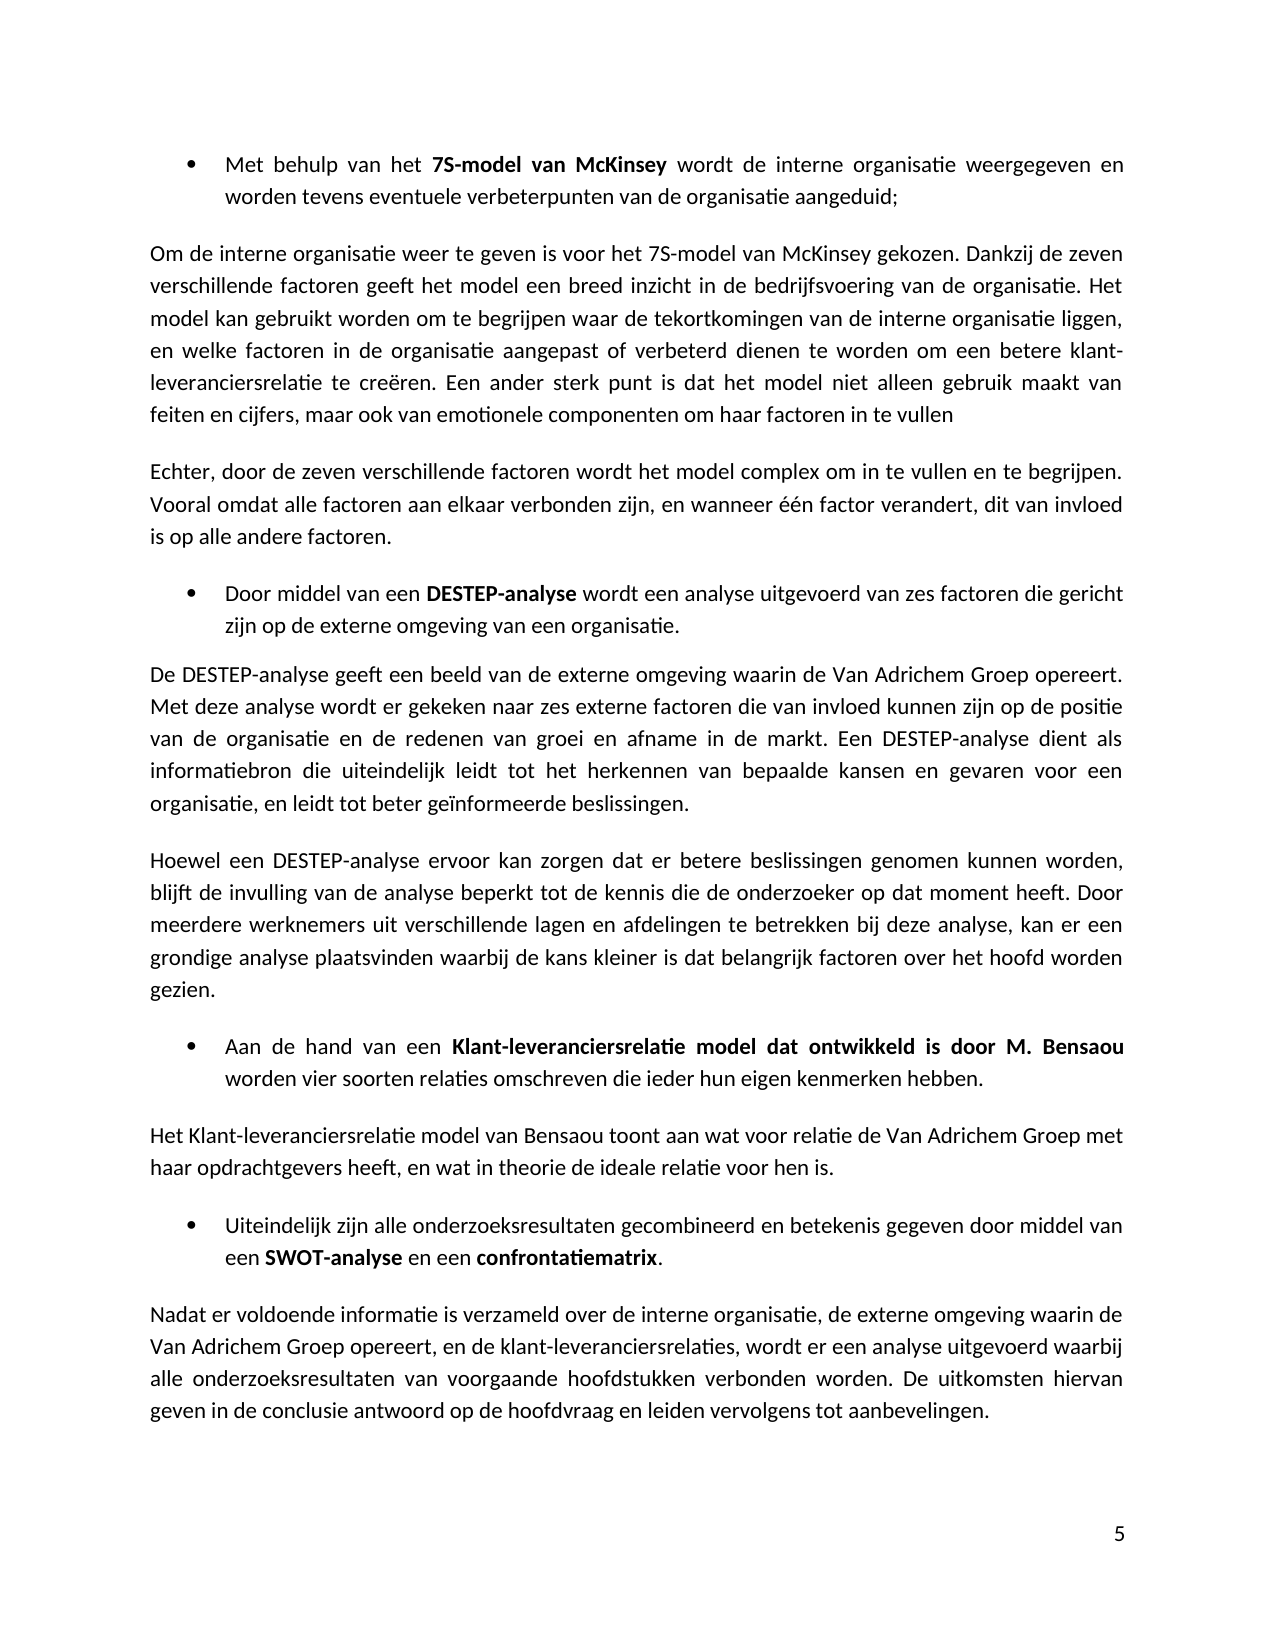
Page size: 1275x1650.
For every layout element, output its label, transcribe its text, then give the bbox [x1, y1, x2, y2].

text Nadat er voldoende informatie is verzameld over de interne organisatie, de externe omgeving waarin de Van Adrichem Groep opereert, en de klant-leveranciersrelaties, wordt er een analyse uitgevoerd waarbij alle onderzoeksresultaten van voorgaande hoofdstukken verbonden worden. De uitkomsten hiervan geven in de conclusie antwoord op de hoofdvraag en leiden vervolgens tot aanbevelingen. [150, 1300, 1125, 1425]
list Door middel van een DESTEP-analyse wordt een analyse uitgevoerd van zes factoren die gericht zijn op de externe omgeving van een organisatie. [187, 579, 1125, 639]
text Echter, door de zeven verschillende factoren wordt het model complex om in te vullen en te begrijpen. Vooral omdat alle factoren aan elkaar verbonden zijn, en wanneer één factor verandert, dit van invloed is op alle andere factoren. [150, 457, 1125, 550]
text Hoewel een DESTEP-analyse ervoor kan zorgen dat er betere beslissingen genomen kunnen worden, blijft de invulling van de analyse beperkt tot de kennis die de onderzoeker op dat moment heeft. Door meerdere werknemers uit verschillende lagen en afdelingen te betrekken bij deze analyse, kan er een grondige analyse plaatsvinden waarbij de kans kleiner is dat belangrijk factoren over het hoofd worden gezien. [150, 846, 1125, 1003]
text Het Klant-leveranciersrelatie model van Bensaou toont aan wat voor relatie de Van Adrichem Groep met haar opdrachtgevers heeft, en wat in theorie de ideale relatie voor hen is. [150, 1121, 1125, 1182]
list Uiteindelijk zijn alle onderzoeksresultaten gecombineerd en betekenis gegeven door middel van een SWOT-analyse en een confrontatiematrix. [187, 1211, 1125, 1271]
list Met behulp van het 7S-model van McKinsey wordt de interne organisatie weergegeven en worden tevens eventuele verbeterpunten van de organisatie aangeduid; [187, 150, 1125, 210]
text Om de interne organisatie weer te geven is voor het 7S-model van McKinsey gekozen. Dankzij de zeven verschillende factoren geeft het model een breed inzicht in de bedrijfsvoering van de organisatie. Het model kan gebruikt worden om te begrijpen waar de tekortkomingen van de interne organisatie liggen, en welke factoren in de organisatie aangepast of verbeterd dienen te worden om een betere klant-leveranciersrelatie te creëren. Een ander sterk punt is dat het model niet alleen gebruik maakt van feiten en cijfers, maar ook van emotionele componenten om haar factoren in te vullen [150, 239, 1125, 428]
list Aan de hand van een Klant-leveranciersrelatie model dat ontwikkeld is door M. Bensaou worden vier soorten relaties omschreven die ieder hun eigen kenmerken hebben. [187, 1032, 1125, 1092]
text De DESTEP-analyse geeft een beeld van de externe omgeving waarin de Van Adrichem Groep opereert. Met deze analyse wordt er gekeken naar zes externe factoren die van invloed kunnen zijn op de positie van de organisatie en de redenen van groei en afname in de markt. Een DESTEP-analyse dient als informatiebron die uiteindelijk leidt tot het herkennen van bepaalde kansen en gevaren voor een organisatie, en leidt tot beter geïnformeerde beslissingen. [150, 660, 1125, 817]
